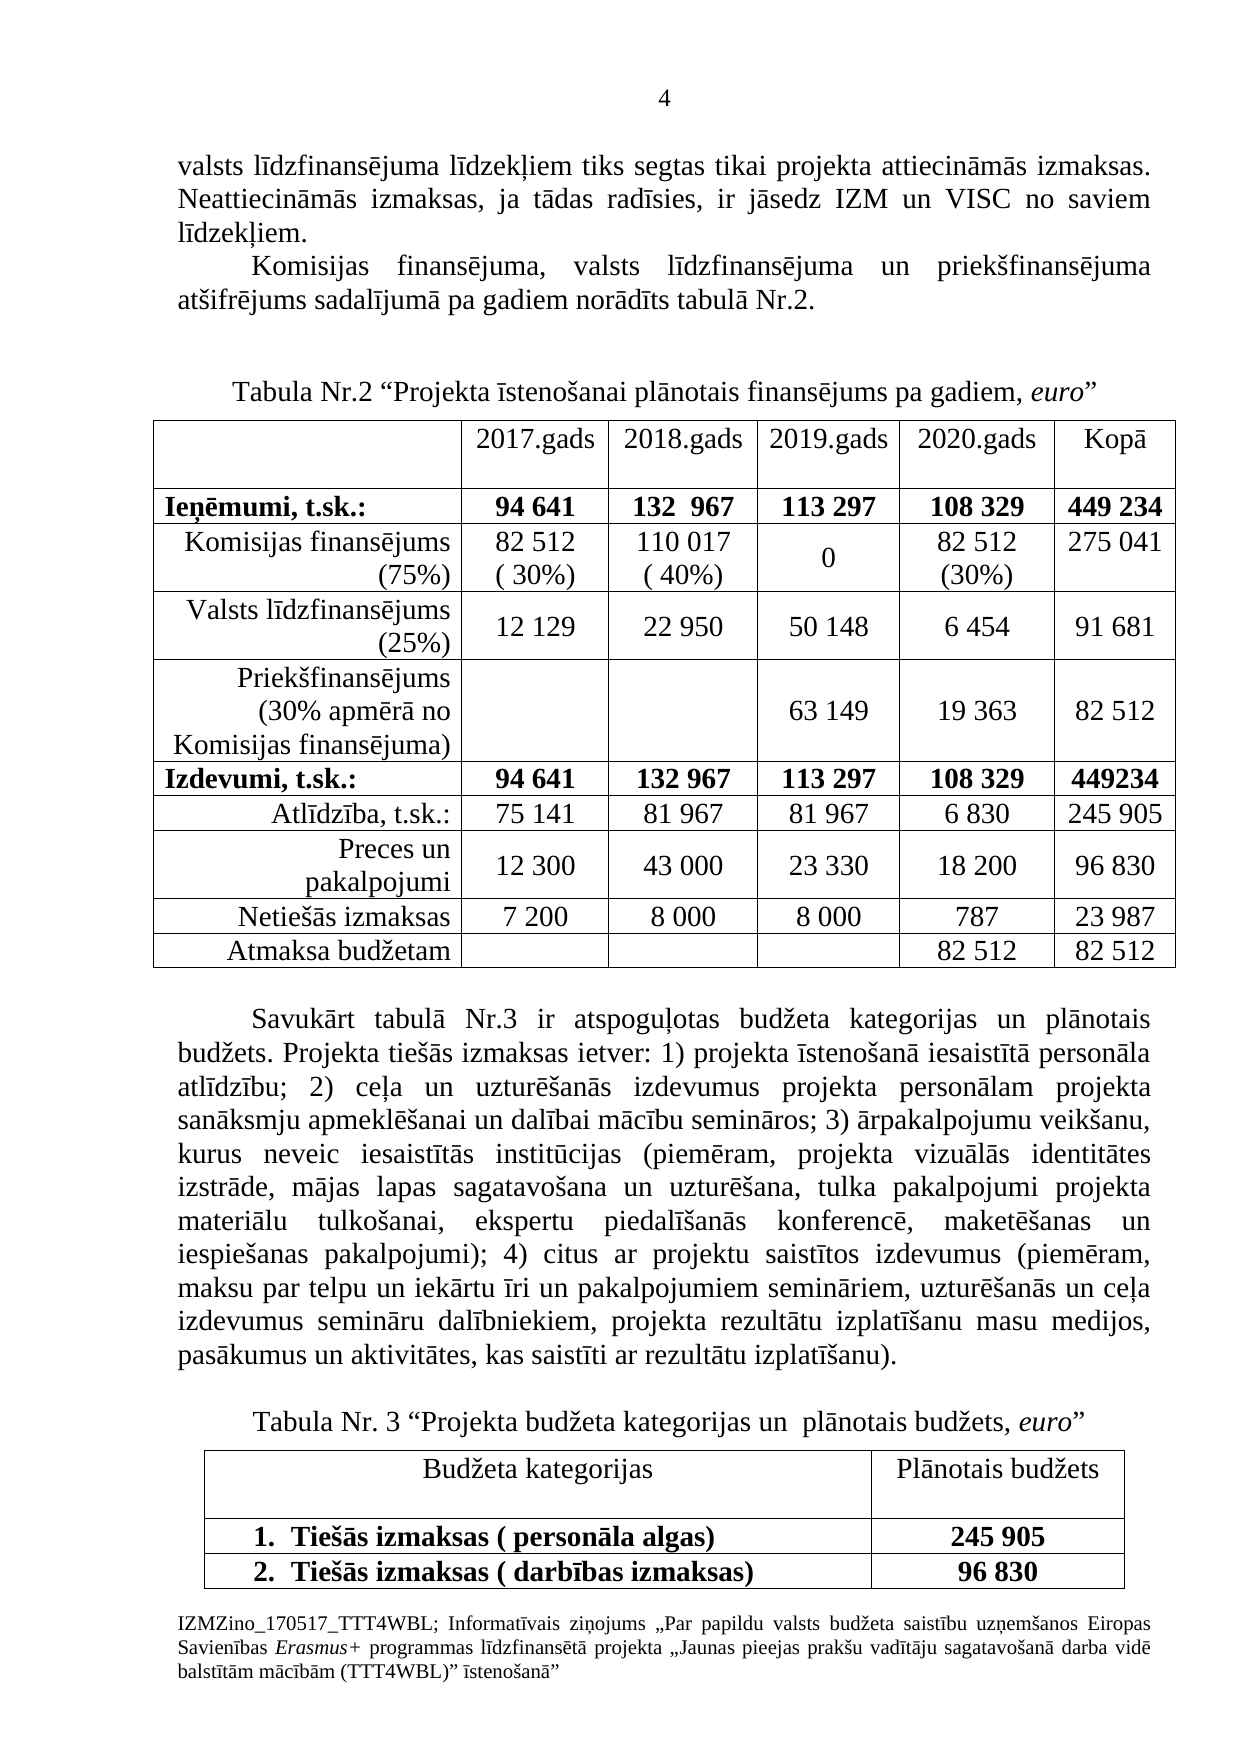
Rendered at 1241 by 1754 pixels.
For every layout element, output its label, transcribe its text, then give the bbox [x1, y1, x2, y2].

table_cell 22 950 [609, 592, 757, 659]
table_cell 113 297 [758, 762, 899, 795]
table_cell 23 987 [1055, 899, 1175, 932]
table_cell 63 149 [758, 660, 899, 761]
table_cell 245 905 [872, 1519, 1124, 1553]
table_cell 113 297 [758, 489, 899, 523]
table_cell [758, 934, 899, 967]
table_cell 449 234 [1055, 489, 1175, 523]
table_cell 82 512 [1055, 660, 1175, 761]
table_cell 82 512 [1055, 934, 1175, 967]
table_cell 94 641 [462, 489, 608, 523]
table_cell 91 681 [1055, 592, 1175, 659]
table_header Budžeta kategorijas [205, 1451, 871, 1518]
table_cell 110 017 ( 40%) [609, 524, 757, 591]
table_cell [609, 660, 757, 761]
table_cell 82 512 [900, 934, 1054, 967]
table_cell [462, 934, 608, 967]
table_cell 245 905 [1055, 796, 1175, 830]
table_cell 50 148 [758, 592, 899, 659]
table_cell [462, 660, 608, 761]
table_cell 0 [758, 524, 899, 591]
table_cell 75 141 [462, 796, 608, 830]
table_cell Valsts līdzfinansējums (25%) [154, 592, 461, 659]
table_cell Atlīdzība, t.sk.: [154, 796, 461, 830]
table_cell 18 200 [900, 831, 1054, 898]
table_cell [609, 934, 757, 967]
table_cell 6 830 [900, 796, 1054, 830]
table_cell 94 641 [462, 762, 608, 795]
text Tabula Nr.2 “Projekta īstenošanai plānotais finansējums pa gadiem, euro” [177, 374, 1152, 407]
table_cell Atmaksa budžetam [154, 934, 461, 967]
table_header 2019.gads [758, 421, 899, 488]
table_header Kopā [1055, 421, 1175, 488]
table_header 2018.gads [609, 421, 757, 488]
table_header [154, 421, 461, 488]
table_cell Komisijas finansējums (75%) [154, 524, 461, 591]
table_cell 8 000 [758, 899, 899, 932]
table_cell 108 329 [900, 489, 1054, 523]
table_cell 81 967 [758, 796, 899, 830]
table_cell Netiešās izmaksas [154, 899, 461, 932]
table_cell 96 830 [872, 1554, 1124, 1587]
table_header 2020.gads [900, 421, 1054, 488]
table_cell 23 330 [758, 831, 899, 898]
table_cell 12 300 [462, 831, 608, 898]
table_cell 96 830 [1055, 831, 1175, 898]
table_cell Tiešās izmaksas ( personāla algas) [205, 1519, 871, 1553]
table_cell 132 967 [609, 762, 757, 795]
table_cell 6 454 [900, 592, 1054, 659]
table_cell 43 000 [609, 831, 757, 898]
table_cell 275 041 [1055, 524, 1175, 591]
text Savukārt tabulā Nr.3 ir atspoguļotas budžeta kategorijas un plānotais budžets. Projekta tiešās izmaksas ietver: 1) projekta īstenošanā iesaistītā personāla atlīdzību; 2) ceļa un uzturēšanās izdevumus projekta personālam projekta sanāksmju apmeklēšanai un dalībai mācību semināros; 3) ārpakalpojumu veikšanu, kurus neveic iesaistītās institūcijas (piemēram, projekta vizuālās identitātes izstrāde, mājas lapas sagatavošana un uzturēšana, tulka pakalpojumi projekta materiālu tulkošanai, ekspertu piedalīšanās konferencē, maketēšanas un iespiešanas pakalpojumi); 4) citus ar projektu saistītos izdevumus (piemēram, maksu par telpu un iekārtu īri un pakalpojumiem semināriem, uzturēšanās un ceļa izdevumus semināru dalībniekiem, projekta rezultātu izplatīšanu masu medijos, pasākumus un aktivitātes, kas saistīti ar rezultātu izplatīšanu). [177, 1002, 1152, 1371]
table_cell 132 967 [609, 489, 757, 523]
table_cell 108 329 [900, 762, 1054, 795]
table_cell 19 363 [900, 660, 1054, 761]
table_header Plānotais budžets [872, 1451, 1124, 1518]
table_cell 7 200 [462, 899, 608, 932]
table_cell 82 512 ( 30%) [462, 524, 608, 591]
table_cell Ieņēmumi, t.sk.: [154, 489, 461, 523]
table_cell Izdevumi, t.sk.: [154, 762, 461, 795]
table_cell Tiešās izmaksas ( darbības izmaksas) [205, 1554, 871, 1587]
table_cell 81 967 [609, 796, 757, 830]
table_header 2017.gads [462, 421, 608, 488]
text Tabula Nr. 3 “Projekta budžeta kategorijas un plānotais budžets, euro” [177, 1404, 1152, 1438]
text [177, 148, 1152, 248]
table_cell 8 000 [609, 899, 757, 932]
table_cell 12 129 [462, 592, 608, 659]
table_cell Preces un pakalpojumi [154, 831, 461, 898]
text Komisijas finansējuma, valsts līdzfinansējuma un priekšfinansējuma atšifrējums sadalījumā pa gadiem norādīts tabulā Nr.2. [177, 248, 1152, 315]
table_cell 787 [900, 899, 1054, 932]
table_cell 449234 [1055, 762, 1175, 795]
table_cell Priekšfinansējums (30% apmērā no Komisijas finansējuma) [154, 660, 461, 761]
table_cell 82 512 (30%) [900, 524, 1054, 591]
